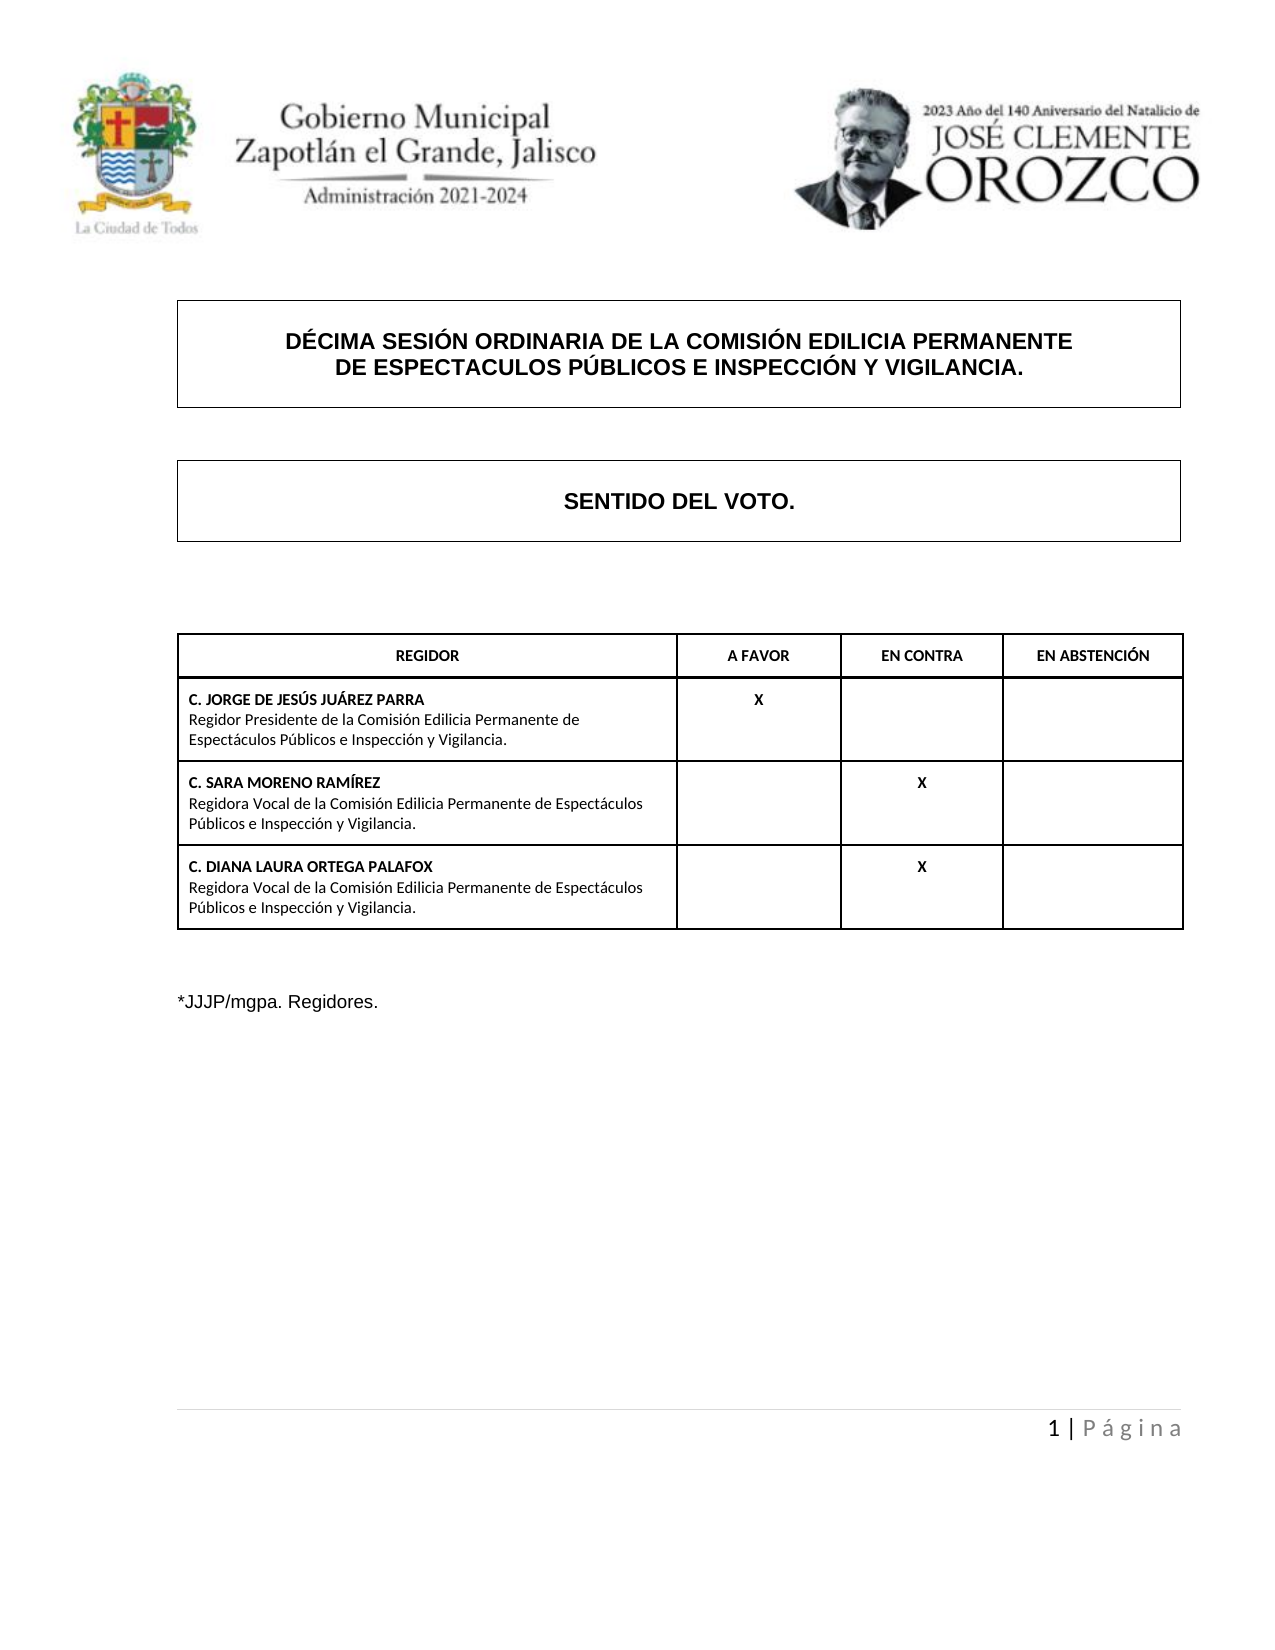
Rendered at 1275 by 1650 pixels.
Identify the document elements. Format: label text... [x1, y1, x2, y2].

text *JJJP/mgpa. Regidores. [177, 991, 1181, 1013]
picture [15, 46, 1254, 254]
table_cell [842, 679, 1002, 760]
table_cell C. DIANA LAURA ORTEGA PALAFOX Regidora Vocal de la Comisión Edilicia Permanente de Espectáculos Públicos e Inspección y Vigilancia. [179, 846, 676, 928]
table_cell X [842, 846, 1002, 928]
table_cell X [842, 762, 1002, 844]
table_header SENTIDO DEL VOTO. [178, 461, 1180, 541]
table_header EN ABSTENCIÓN [1004, 635, 1182, 676]
table_cell [678, 762, 840, 844]
table_header REGIDOR [179, 635, 676, 676]
table_cell X [678, 679, 840, 760]
table_header A FAVOR [678, 635, 840, 676]
table_cell C. JORGE DE JESÚS JUÁREZ PARRA Regidor Presidente de la Comisión Edilicia Permanente de Espectáculos Públicos e Inspección y Vigilancia. [179, 679, 676, 760]
table_header EN CONTRA [842, 635, 1002, 676]
table_cell [1004, 679, 1182, 760]
table_cell [678, 846, 840, 928]
table_cell C. SARA MORENO RAMÍREZ Regidora Vocal de la Comisión Edilicia Permanente de Espectáculos Públicos e Inspección y Vigilancia. [179, 762, 676, 844]
table_cell [1004, 846, 1182, 928]
table_header DÉCIMA SESIÓN ORDINARIA DE LA COMISIÓN EDILICIA PERMANENTE DE ESPECTACULOS PÚBLICOS E INSPECCIÓN Y VIGILANCIA. [178, 301, 1180, 407]
table_cell [1004, 762, 1182, 844]
